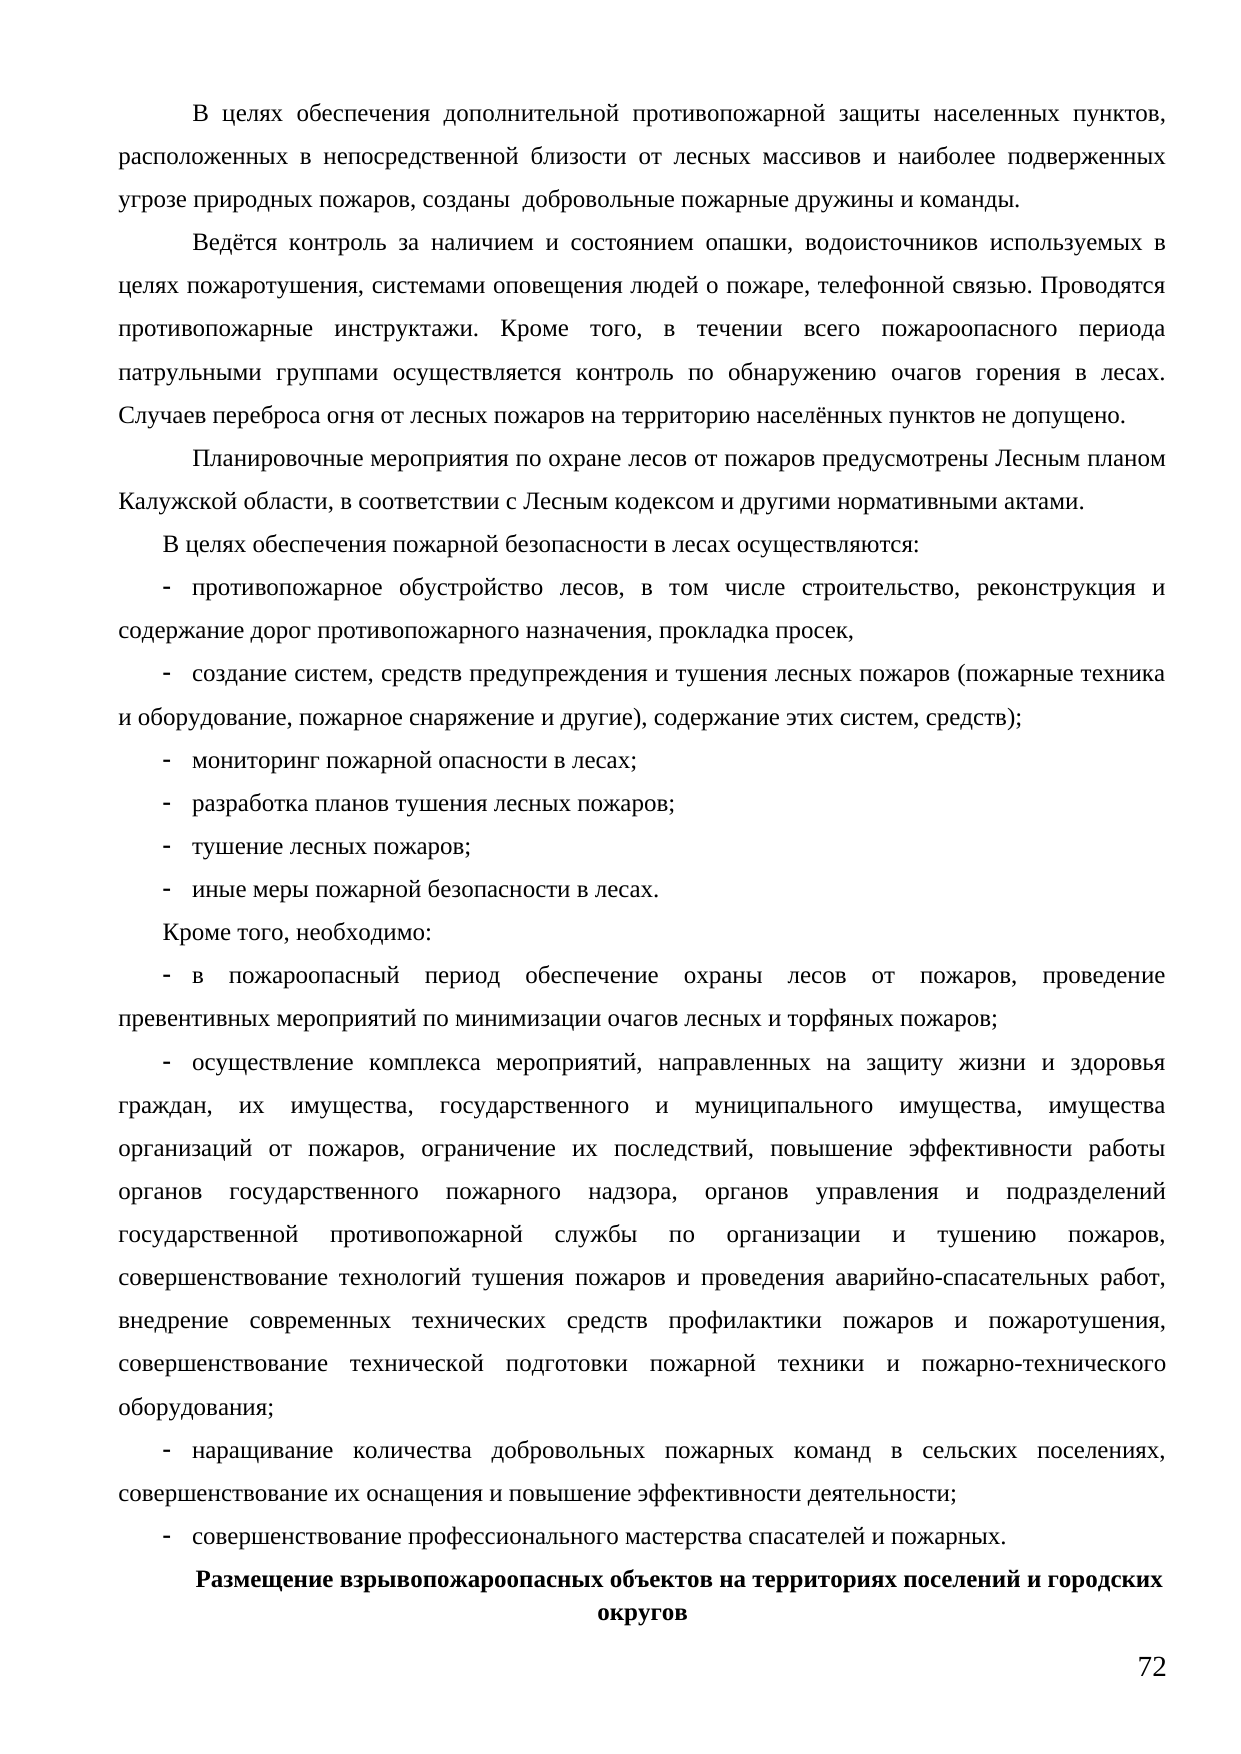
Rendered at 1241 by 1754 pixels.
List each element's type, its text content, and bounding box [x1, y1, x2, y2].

text В целях обеспечения дополнительной противопожарной защиты населенных пунктов, расположенных в непосредственной близости от лесных массивов и наиболее подверженных угрозе природных пожаров, созданы добровольные пожарные дружины и команды. [118, 98, 1167, 213]
list противопожарное обустройство лесов, в том числе строительство, реконструкция и содержание дорог противопожарного назначения, прокладка просек, [118, 572, 1167, 644]
text Кроме того, необходимо: [118, 917, 1167, 946]
list создание систем, средств предупреждения и тушения лесных пожаров (пожарные техника и оборудование, пожарное снаряжение и другие), содержание этих систем, средств); [118, 658, 1167, 730]
list совершенствование профессионального мастерства спасателей и пожарных. [118, 1521, 1167, 1550]
list в пожароопасный период обеспечение охраны лесов от пожаров, проведение превентивных мероприятий по минимизации очагов лесных и торфяных пожаров; [118, 960, 1167, 1032]
list мониторинг пожарной опасности в лесах; [118, 745, 1167, 773]
list разработка планов тушения лесных пожаров; [118, 788, 1167, 817]
list осуществление комплекса мероприятий, направленных на защиту жизни и здоровья граждан, их имущества, государственного и муниципального имущества, имущества организаций от пожаров, ограничение их последствий, повышение эффективности работы органов государственного пожарного надзора, органов управления и подразделений государственной противопожарной службы по организации и тушению пожаров, совершенствование технологий тушения пожаров и проведения аварийно-спасательных работ, внедрение современных технических средств профилактики пожаров и пожаротушения, совершенствование технической подготовки пожарной техники и пожарно-технического оборудования; [118, 1047, 1167, 1420]
list наращивание количества добровольных пожарных команд в сельских поселениях, совершенствование их оснащения и повышение эффективности деятельности; [118, 1435, 1167, 1507]
list тушение лесных пожаров; [118, 831, 1167, 860]
text Ведётся контроль за наличием и состоянием опашки, водоисточников используемых в целях пожаротушения, системами оповещения людей о пожаре, телефонной связью. Проводятся противопожарные инструктажи. Кроме того, в течении всего пожароопасного периода патрульными группами осуществляется контроль по обнаружению очагов горения в лесах. Случаев переброса огня от лесных пожаров на территорию населённых пунктов не допущено. [118, 227, 1167, 428]
text Планировочные мероприятия по охране лесов от пожаров предусмотрены Лесным планом Калужской области, в соответствии с Лесным кодексом и другими нормативными актами. [118, 443, 1167, 515]
list иные меры пожарной безопасности в лесах. [118, 874, 1167, 903]
list Размещение взрывопожароопасных объектов на территориях поселений и городских округов [118, 1564, 1167, 1626]
text В целях обеспечения пожарной безопасности в лесах осуществляются: [118, 529, 1167, 558]
